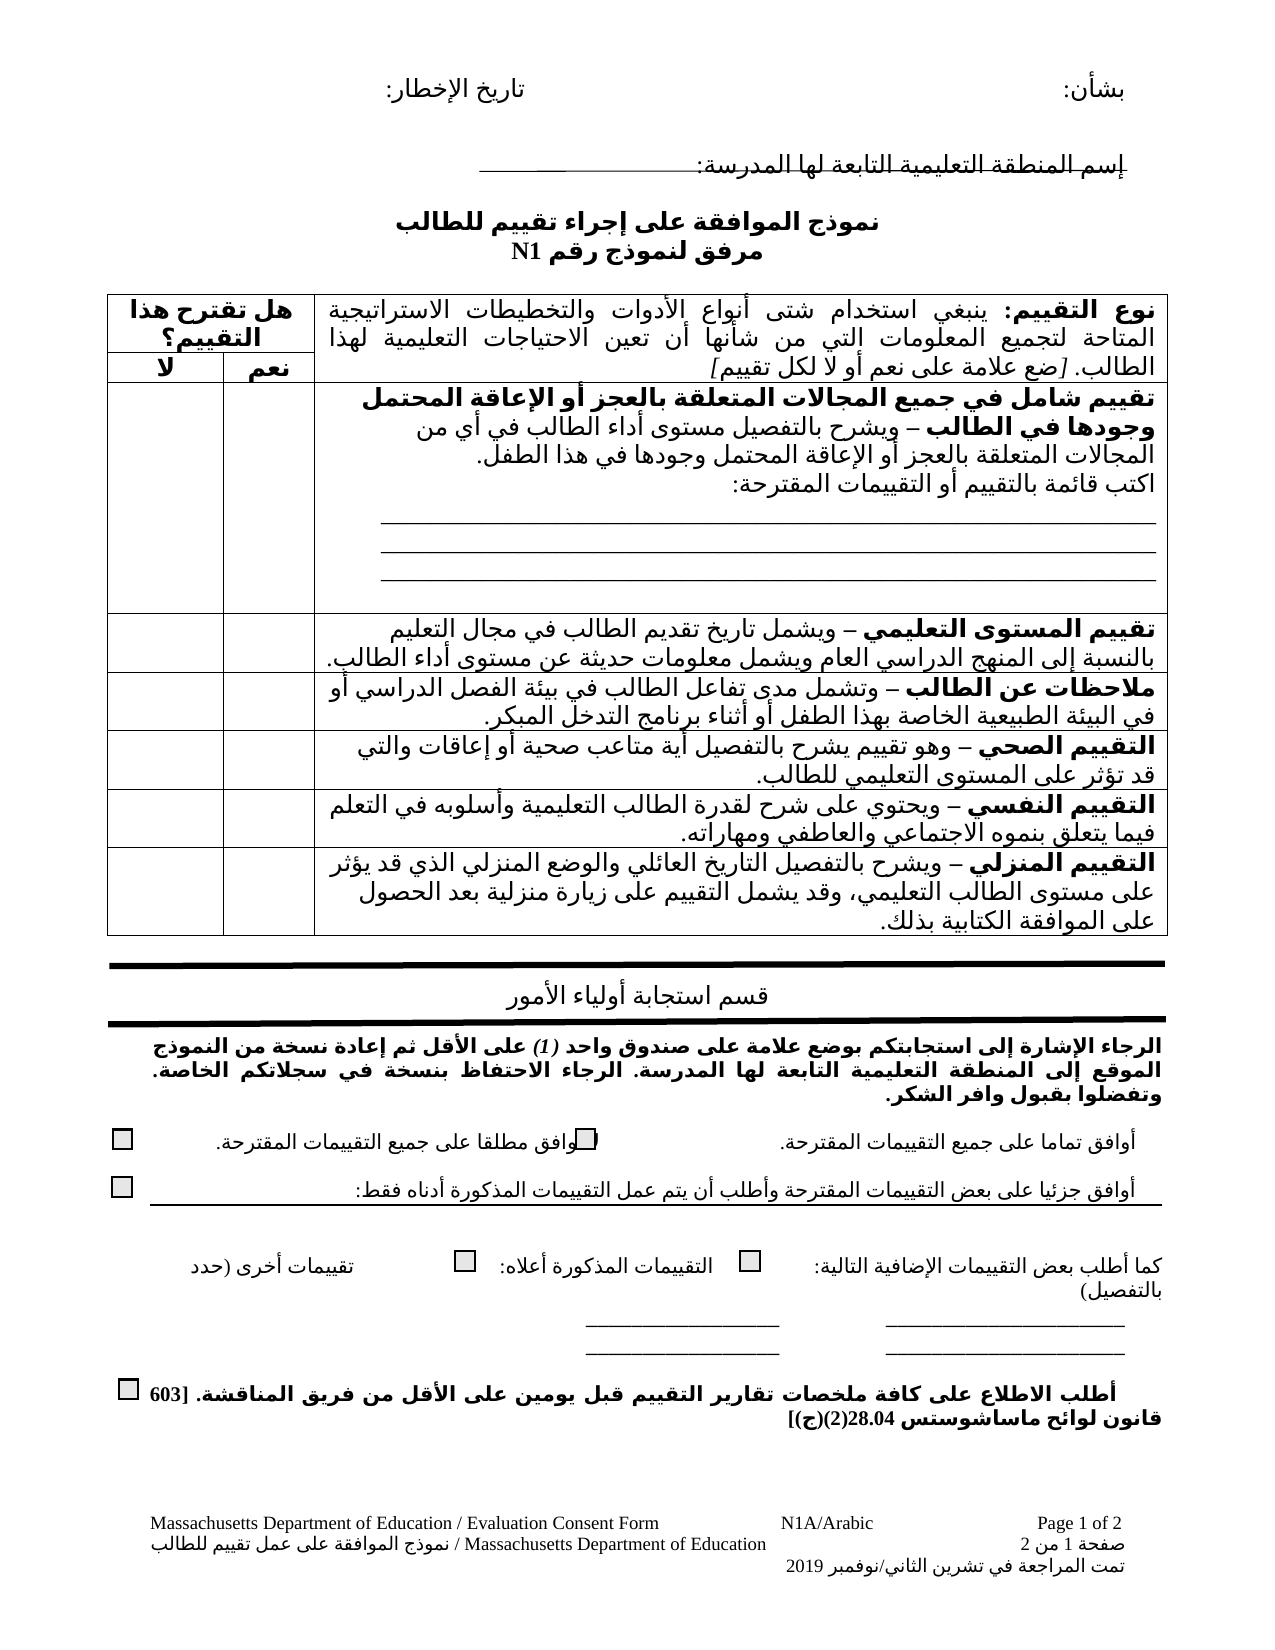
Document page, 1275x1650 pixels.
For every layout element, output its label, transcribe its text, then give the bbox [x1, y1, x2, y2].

table_cell [224, 848, 314, 934]
table_header نوع التقييم: ينبغي استخدام شتى أنواع الأدوات والتخطيطات الاستراتيجية المتاحة لتجميع المعلومات التي من شأنها أن تعين الاحتياجات التعليمية لهذا الطالب. [ضع علامة على نعم أو لا لكل تقييم] [315, 295, 1167, 382]
text إسم المنطقة التعليمية التابعة لها المدرسة: [150, 150, 1125, 179]
table_cell [108, 673, 223, 730]
table_cell تقييم المستوى التعليمي – ويشمل تاريخ تقديم الطالب في مجال التعليم بالنسبة إلى المنهج الدراسي العام ويشمل معلومات حديثة عن مستوى أداء الطالب. [315, 614, 1167, 672]
text أوافق تماما على جميع التقييمات المقترحة. لا أوافق مطلقا على جميع التقييمات المقترحة. [571, 1130, 1162, 1154]
table_cell [108, 848, 223, 934]
table_header هل تقترح هذا التقييم؟ [108, 295, 314, 352]
table_cell التقييم النفسي – ويحتوي على شرح لقدرة الطالب التعليمية وأسلوبه في التعلم فيما يتعلق بنموه الاجتماعي والعاطفي ومهاراته. [315, 790, 1167, 847]
table_cell [224, 731, 314, 789]
text أوافق تماما على جميع التقييمات المقترحة. لا أوافق مطلقا على جميع التقييمات المقترحة. [150, 1130, 575, 1154]
text كما أطلب بعض التقييمات الإضافية التالية: التقييمات المذكورة أعلاه: تقييمات أخرى (حدد بالتفصيل) [150, 1254, 1162, 1302]
table_cell لا [108, 353, 223, 382]
table_cell [108, 790, 223, 847]
table_cell [108, 614, 223, 672]
text _________________ _____________________ [112, 1330, 1125, 1358]
table_cell التقييم الصحي – وهو تقييم يشرح بالتفصيل أية متاعب صحية أو إعاقات والتي قد تؤثر على المستوى التعليمي للطالب. [315, 731, 1167, 789]
text أطلب الاطلاع على كافة ملخصات تقارير التقييم قبل يومين على الأقل من فريق المناقشة. [603 قانون لوائح ماساشوستس 28.04(2)(ج)] [150, 1382, 1162, 1430]
table_cell [224, 673, 314, 730]
text الرجاء الإشارة إلى استجابتكم بوضع علامة على صندوق واحد (1) على الأقل ثم إعادة نسخة من النموذج الموقع إلى المنطقة التعليمية التابعة لها المدرسة. الرجاء الاحتفاظ بنسخة في سجلاتكم الخاصة. وتفضلوا بقبول وافر الشكر. [150, 1033, 1162, 1106]
table_cell ملاحظات عن الطالب – وتشمل مدى تفاعل الطالب في بيئة الفصل الدراسي أو في البيئة الطبيعية الخاصة بهذا الطفل أو أثناء برنامج التدخل المبكر. [315, 673, 1167, 730]
table_cell [224, 614, 314, 672]
table_cell [108, 383, 223, 613]
table_cell التقييم المنزلي – ويشرح بالتفصيل التاريخ العائلي والوضع المنزلي الذي قد يؤثر على مستوى الطالب التعليمي، وقد يشمل التقييم على زيارة منزلية بعد الحصول على الموافقة الكتابية بذلك. [315, 848, 1167, 934]
text مرفق لنموذج رقم N1 [150, 236, 1125, 265]
text _________________ _____________________ [112, 1302, 1125, 1330]
table_cell نعم [224, 353, 314, 382]
text نموذج الموافقة على إجراء تقييم للطالب [150, 207, 1125, 236]
table_cell [108, 731, 223, 789]
table_cell تقييم شامل في جميع المجالات المتعلقة بالعجز أو الإعاقة المحتمل وجودها في الطالب – ويشرح بالتفصيل مستوى أداء الطالب في أي من المجالات المتعلقة بالعجز أو الإعاقة المحتمل وجودها في هذا الطفل. اكتب قائمة بالتقييم أو التقييمات المقترحة: ______________________________________________________________ ______________________________________________________________ ______________________________________________________________ [315, 383, 1167, 613]
text قسم استجابة أولياء الأمور [150, 981, 1125, 1009]
table_cell [224, 790, 314, 847]
table_cell [224, 383, 314, 613]
text أوافق جزئيا على بعض التقييمات المقترحة وأطلب أن يتم عمل التقييمات المذكورة أدناه فقط: [150, 1178, 1162, 1204]
